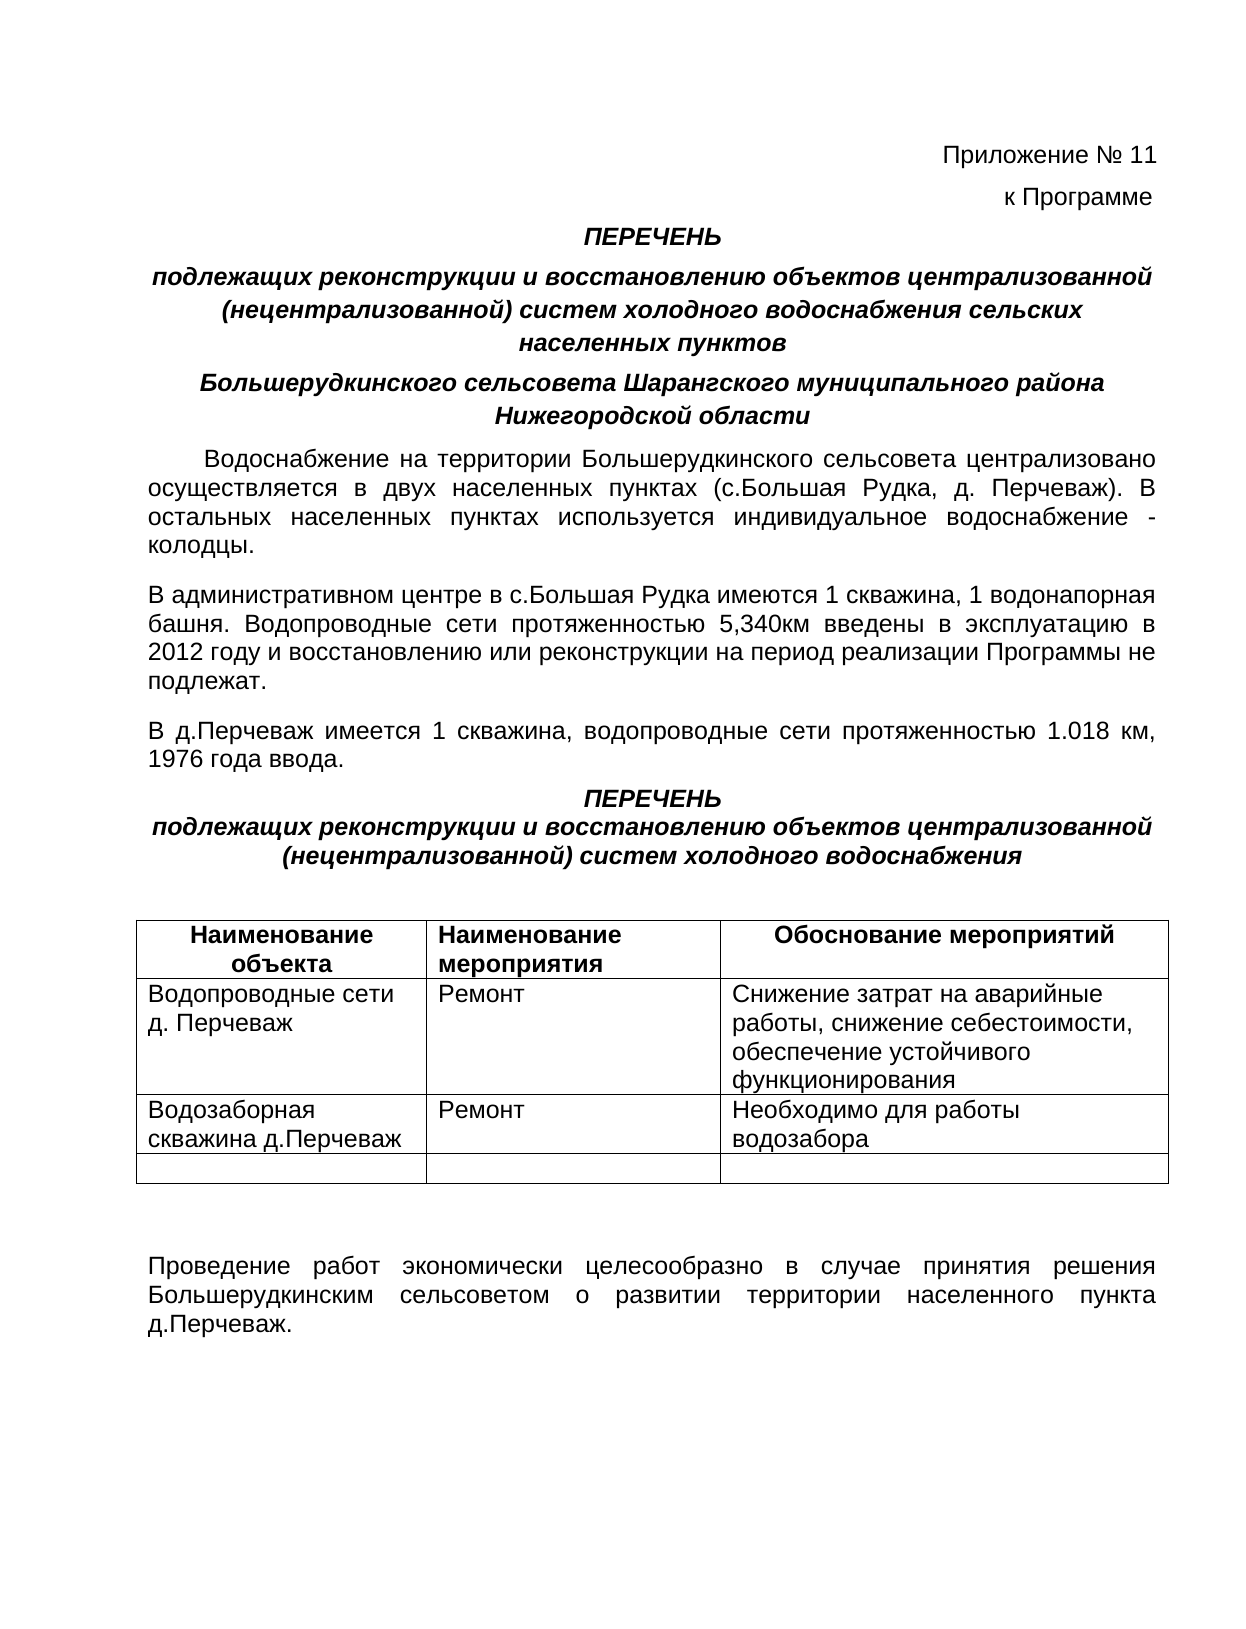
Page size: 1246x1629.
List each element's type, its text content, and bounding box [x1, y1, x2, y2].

table_header Обоснование мероприятий [721, 921, 1168, 978]
table_cell Ремонт [427, 1095, 720, 1153]
table_cell Снижение затрат на аварийные работы, снижение себестоимости, обеспечение устойчивого функционирования [721, 979, 1168, 1094]
text Большерудкинского сельсовета Шарангского муниципального района Нижегородской области [148, 368, 1157, 429]
text Проведение работ экономически целесообразно в случае принятия решения Большерудкинским сельсоветом о развитии территории населенного пункта д.Перчеваж. [148, 1251, 1157, 1338]
text подлежащих реконструкции и восстановлению объектов централизованной (нецентрализованной) систем холодного водоснабжения сельских населенных пунктов [148, 262, 1157, 356]
table_cell [721, 1154, 1168, 1182]
text к Программе [738, 182, 1157, 210]
text Водоснабжение на территории Большерудкинского сельсовета централизовано осуществляется в двух населенных пунктах (с.Большая Рудка, д. Перчеваж). В остальных населенных пунктах используется индивидуальное водоснабжение - колодцы. [148, 444, 1157, 559]
text В д.Перчеваж имеется 1 скважина, водопроводные сети протяженностью 1.018 км, 1976 года ввода. [148, 716, 1157, 773]
table_header Наименование объекта [137, 921, 426, 978]
table_cell [137, 1154, 426, 1182]
table_cell Ремонт [427, 979, 720, 1094]
text подлежащих реконструкции и восстановлению объектов централизованной (нецентрализованной) систем холодного водоснабжения [148, 812, 1157, 870]
text Приложение № 11 [738, 141, 1157, 169]
table_cell Водозаборная скважина д.Перчеваж [137, 1095, 426, 1153]
table_cell Необходимо для работы водозабора [721, 1095, 1168, 1153]
table_cell [427, 1154, 720, 1182]
text В административном центре в с.Большая Рудка имеются 1 скважина, 1 водонапорная башня. Водопроводные сети протяженностью 5,340км введены в эксплуатацию в 2012 году и восстановлению или реконструкции на период реализации Программы не подлежат. [148, 580, 1157, 695]
text ПЕРЕЧЕНЬ [148, 784, 1157, 812]
text ПЕРЕЧЕНЬ [148, 222, 1157, 250]
table_header Наименование мероприятия [427, 921, 720, 978]
table_cell Водопроводные сети д. Перчеваж [137, 979, 426, 1094]
